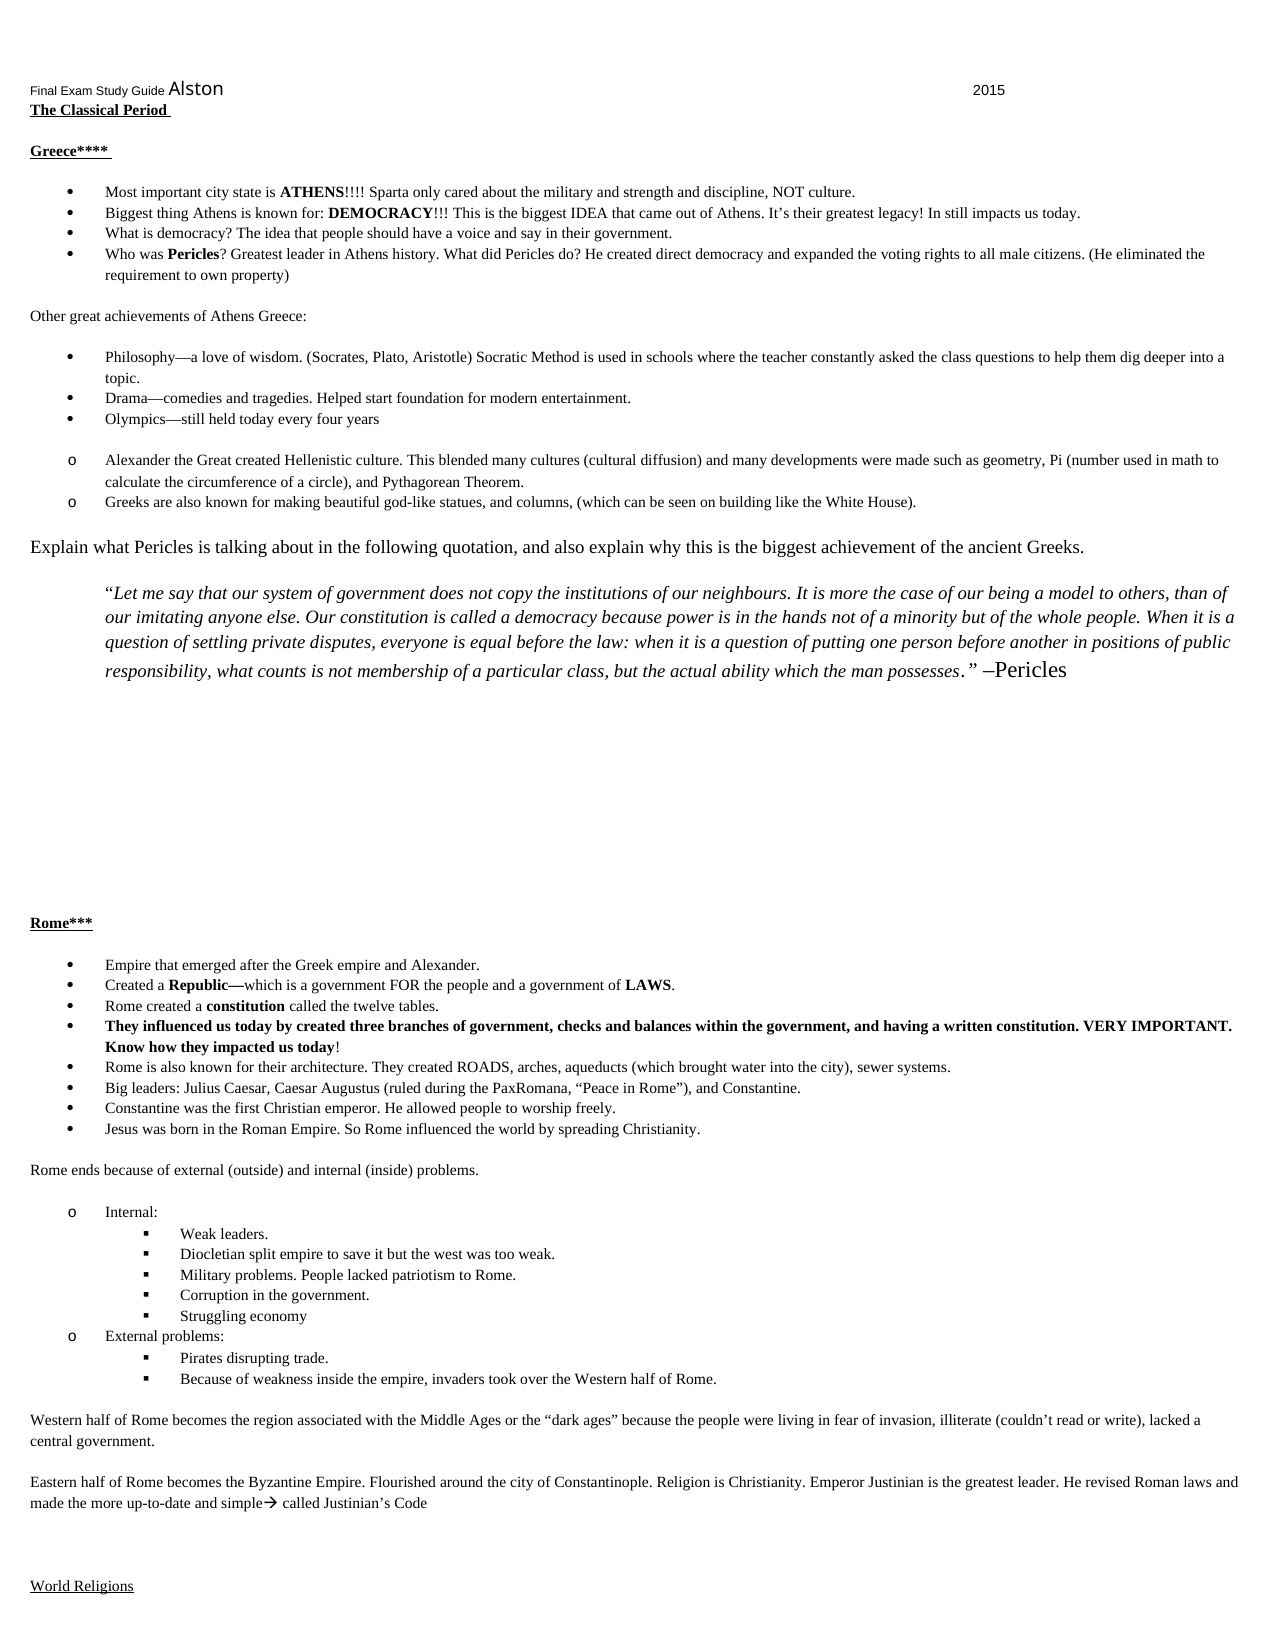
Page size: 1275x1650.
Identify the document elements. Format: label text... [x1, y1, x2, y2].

text Greece**** [30, 142, 1245, 160]
list Military problems. People lacked patriotism to Rome. [142, 1266, 1245, 1284]
text Eastern half of Rome becomes the Byzantine Empire. Flourished around the city of Constantinople. Religion is Christianity. Emperor Justinian is the greatest leader. He revised Roman laws and made the more up-to-date and simple called Justinian’s Code [30, 1473, 1245, 1512]
list Internal: [67, 1203, 1245, 1222]
text Rome*** [30, 914, 1245, 932]
text “Let me say that our system of government does not copy the institutions of our neighbours. It is more the case of our being a model to others, than of our imitating anyone else. Our constitution is called a democracy because power is in the hands not of a minority but of the whole people. When it is a question of settling private disputes, everyone is equal before the law: when it is a question of putting one person before another in positions of public responsibility, what counts is not membership of a particular class, but the actual ability which the man possesses.” –Pericles [105, 582, 1245, 683]
text Explain what Pericles is talking about in the following quotation, and also explain why this is the biggest achievement of the ancient Greeks. [30, 536, 1245, 557]
list Rome is also known for their architecture. They created ROADS, arches, aqueducts (which brought water into the city), sewer systems. [67, 1058, 1245, 1076]
list Big leaders: Julius Caesar, Caesar Augustus (ruled during the PaxRomana, “Peace in Rome”), and Constantine. [67, 1079, 1245, 1097]
list Greeks are also known for making beautiful god-like statues, and columns, (which can be seen on building like the White House). [67, 493, 1245, 512]
list Corruption in the government. [142, 1286, 1245, 1304]
list Empire that emerged after the Greek empire and Alexander. [67, 956, 1245, 974]
text Rome ends because of external (outside) and internal (inside) problems. [30, 1161, 1245, 1179]
list Struggling economy [142, 1307, 1245, 1325]
list Jesus was born in the Roman Empire. So Rome influenced the world by spreading Christianity. [67, 1120, 1245, 1138]
text Western half of Rome becomes the region associated with the Middle Ages or the “dark ages” because the people were living in fear of invasion, illiterate (couldn’t read or write), lacked a central government. [30, 1411, 1245, 1450]
list Because of weakness inside the empire, invaders took over the Western half of Rome. [142, 1370, 1245, 1388]
list Who was Pericles? Greatest leader in Athens history. What did Pericles do? He created direct democracy and expanded the voting rights to all male citizens. (He eliminated the requirement to own property) [67, 245, 1245, 283]
list Biggest thing Athens is known for: DEMOCRACY!!! This is the biggest IDEA that came out of Athens. It’s their greatest legacy! In still impacts us today. [67, 204, 1245, 222]
list They influenced us today by created three branches of government, checks and balances within the government, and having a written constitution. VERY IMPORTANT. Know how they impacted us today! [67, 1017, 1245, 1056]
list Created a Republic—which is a government FOR the people and a government of LAWS. [67, 976, 1245, 994]
list External problems: [67, 1327, 1245, 1347]
text Other great achievements of Athens Greece: [30, 307, 1245, 324]
list Pirates disrupting trade. [142, 1349, 1245, 1367]
list Philosophy—a love of wisdom. (Socrates, Plato, Aristotle) Socratic Method is used in schools where the teacher constantly asked the class questions to help them dig deeper into a topic. [67, 348, 1245, 386]
list What is democracy? The idea that people should have a voice and say in their government. [67, 224, 1245, 242]
list Constantine was the first Christian emperor. He allowed people to worship freely. [67, 1099, 1245, 1117]
list Drama—comedies and tragedies. Helped start foundation for modern entertainment. [67, 389, 1245, 407]
list Rome created a constitution called the twelve tables. [67, 997, 1245, 1015]
text The Classical Period [30, 101, 1245, 118]
list Olympics—still held today every four years [67, 409, 1245, 427]
list Most important city state is ATHENS!!!! Sparta only cared about the military and strength and discipline, NOT culture. [67, 183, 1245, 201]
list Weak leaders. [142, 1225, 1245, 1243]
text World Religions [30, 1576, 1245, 1594]
list Diocletian split empire to save it but the west was too weak. [142, 1245, 1245, 1263]
list Alexander the Great created Hellenistic culture. This blended many cultures (cultural diffusion) and many developments were made such as geometry, Pi (number used in math to calculate the circumference of a circle), and Pythagorean Theorem. [67, 451, 1245, 490]
